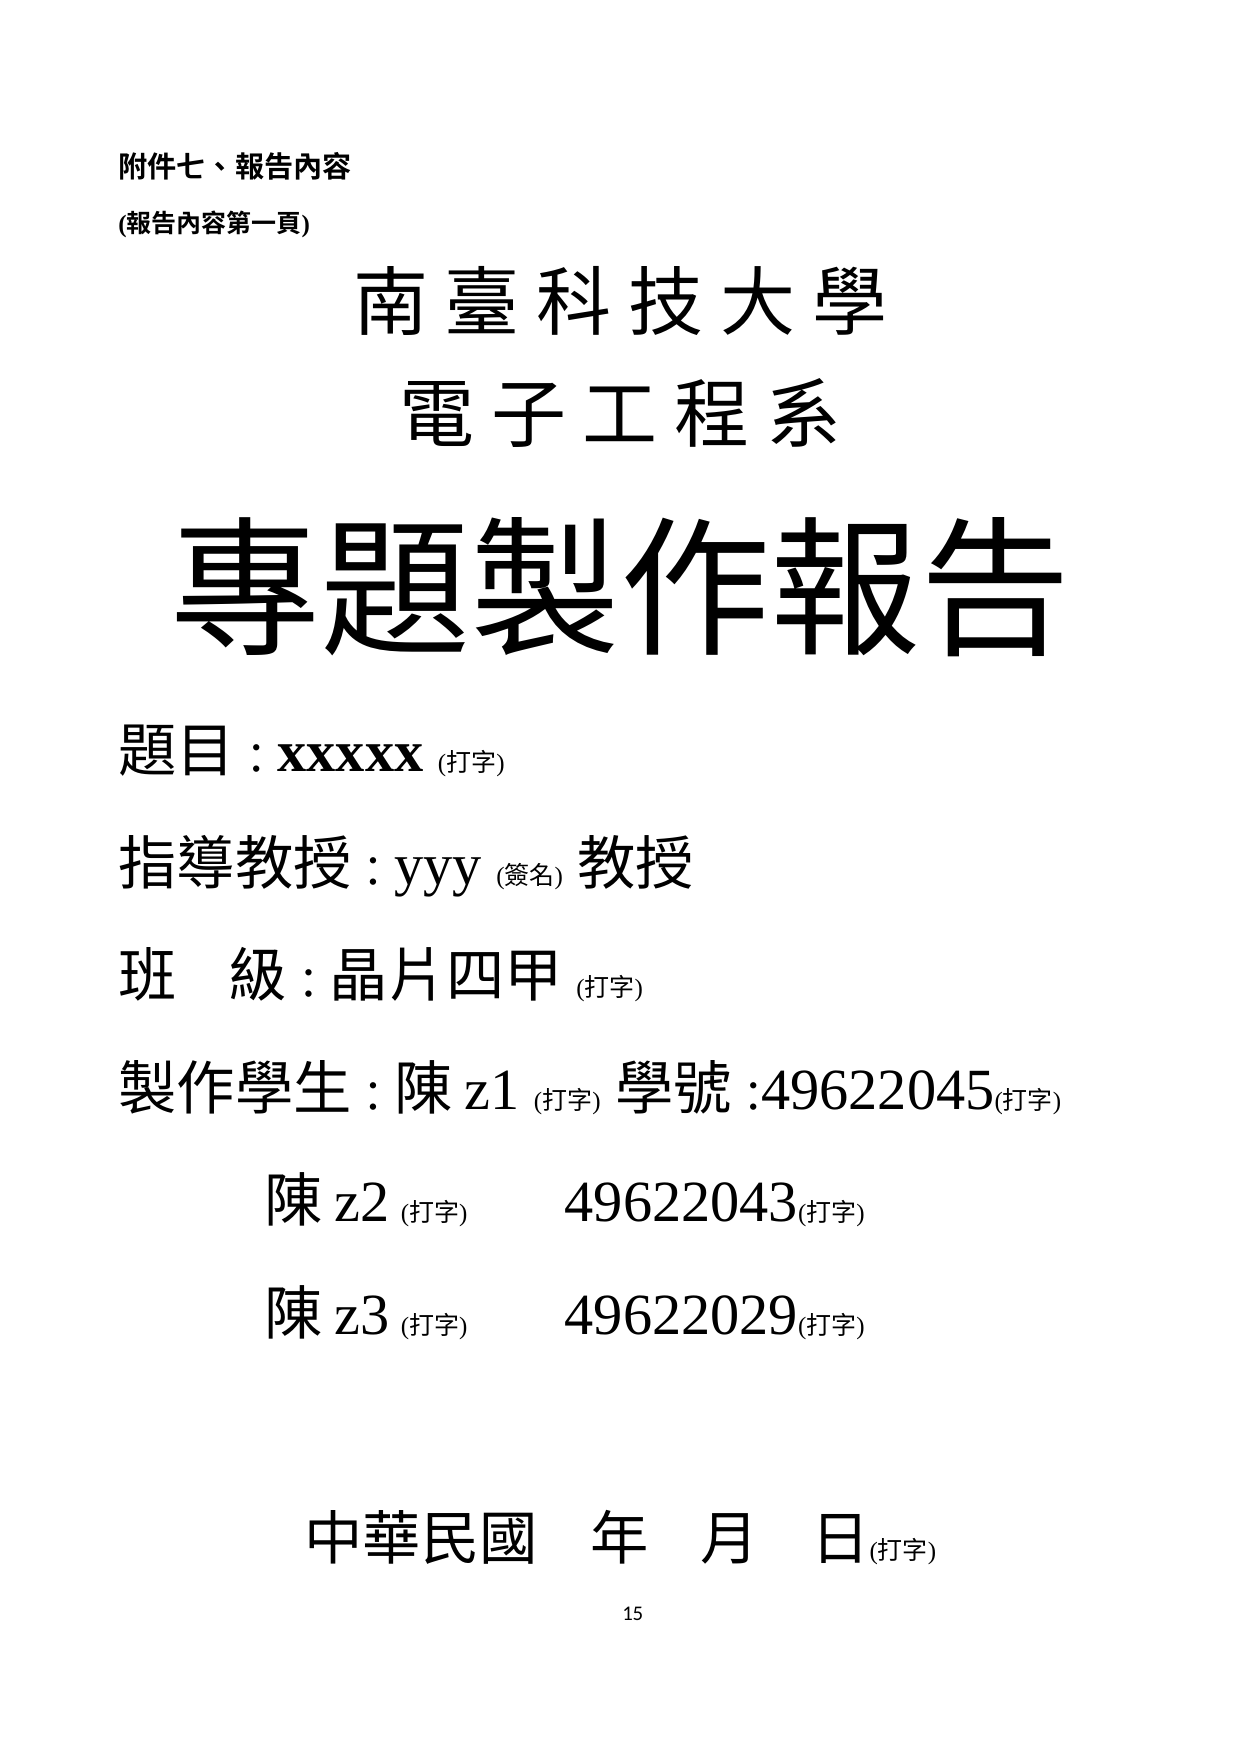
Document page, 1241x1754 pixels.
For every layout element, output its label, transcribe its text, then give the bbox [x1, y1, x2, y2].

text 題目 xxxxx (打字) [118, 690, 1122, 803]
text 電 子 工 程 系 [118, 353, 1122, 465]
text 班 級 晶片 (打字) [118, 915, 1122, 1028]
text 陳z3 (打字) 49622029(打字) [118, 1253, 1122, 1365]
text 陳z2 (打字) 49622043(打字) [118, 1140, 1122, 1253]
text 製作學生 陳z1 (打字) 學號 49622045(打字) [118, 1028, 1122, 1140]
text 專題製作報告 [118, 465, 1122, 690]
text 指導教授 yyy (簽名) 教授 [118, 803, 1122, 915]
text 南 臺 科 技 大 學 [118, 240, 1122, 353]
text (報告內容第一頁) [118, 203, 1122, 240]
text 中華民國 年 月 日(打字) [118, 1478, 1122, 1590]
text 附件七、報告內容 [118, 128, 1122, 203]
